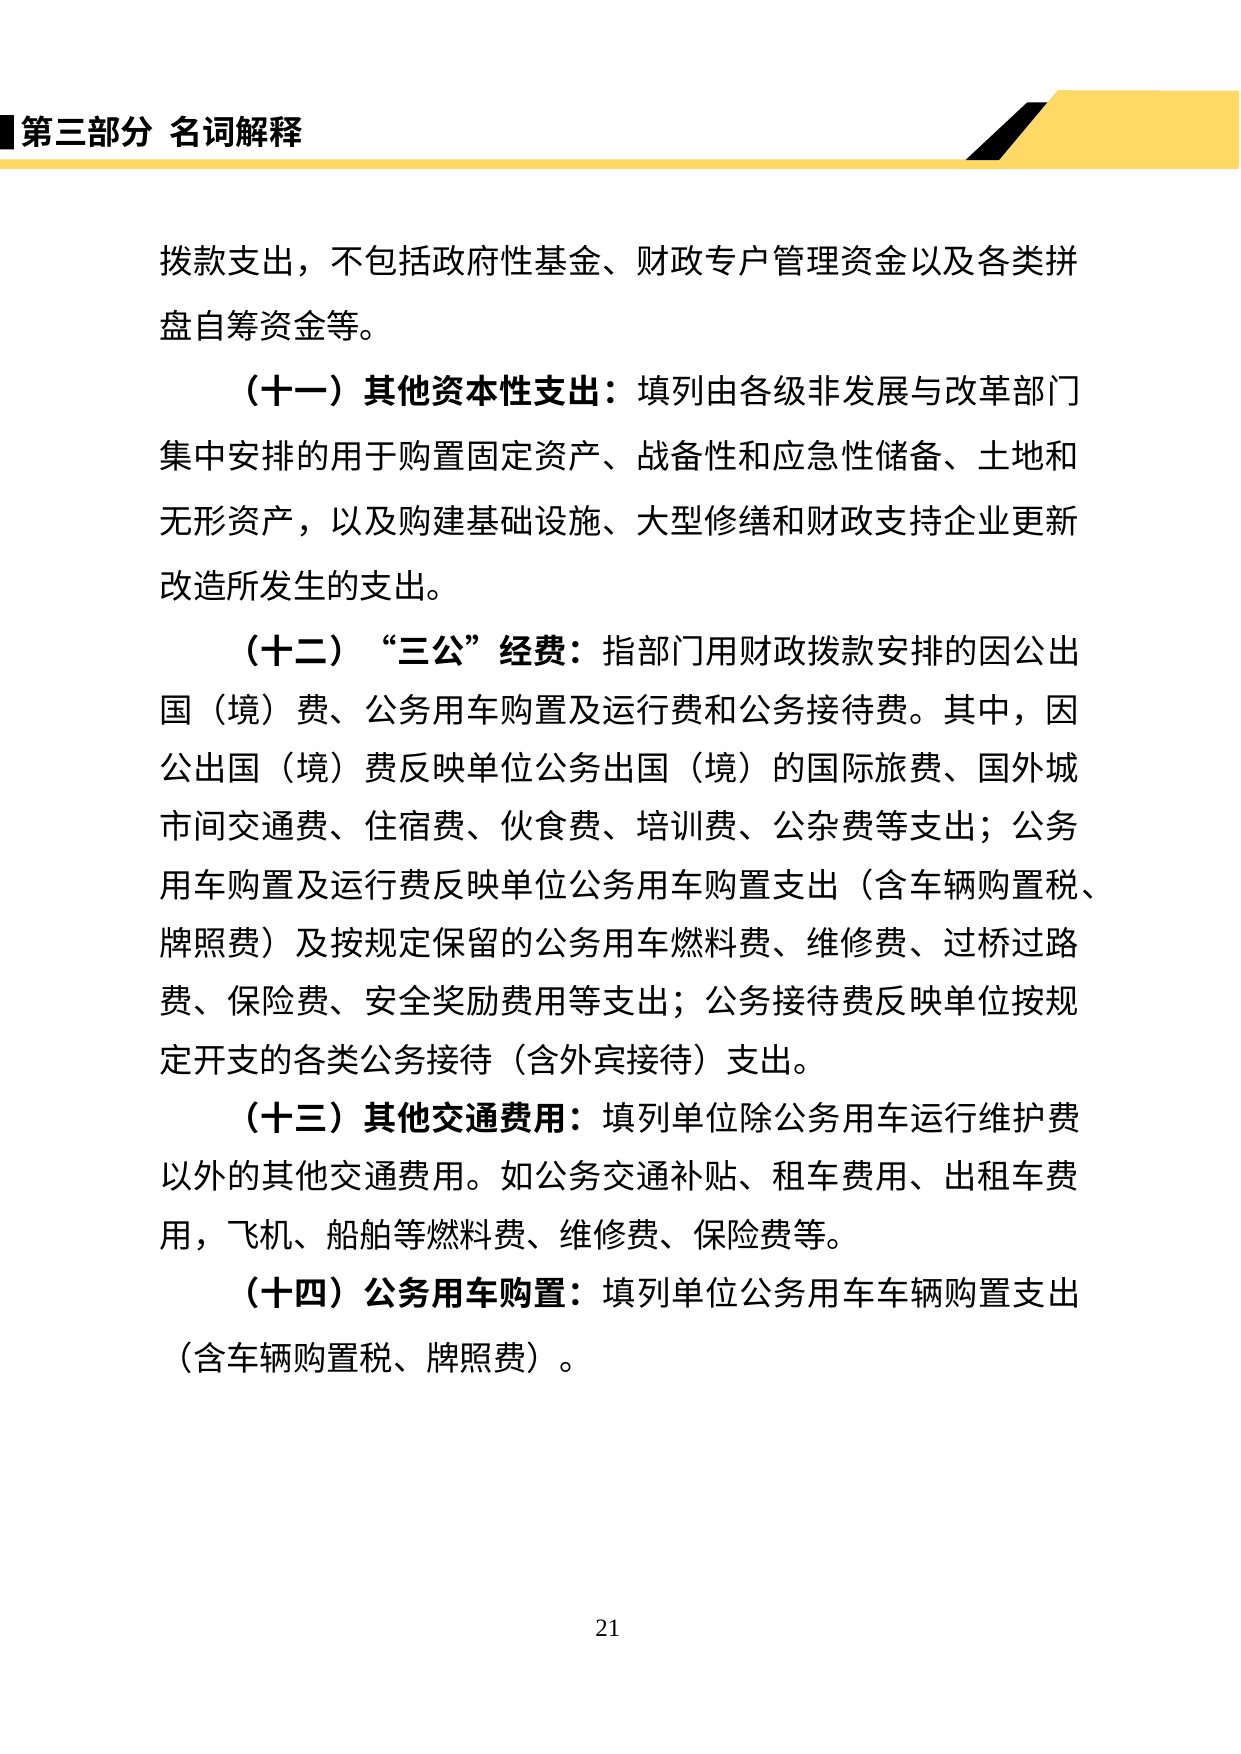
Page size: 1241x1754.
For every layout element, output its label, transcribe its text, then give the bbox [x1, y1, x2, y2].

text （十四）公务用车购置：填列单位公务用车车辆购置支出（含车辆购置税、牌照费）。 [159, 1259, 1081, 1389]
text （十一）其他资本性支出：填列由各级非发展与改革部门集中安排的用于购置固定资产、战备性和应急性储备、土地和无形资产，以及购建基础设施、大型修缮和财政支持企业更新改造所发生的支出。 [159, 357, 1081, 617]
text （十三）其他交通费用：填列单位除公务用车运行维护费以外的其他交通费用。如公务交通补贴、租车费用、出租车费用，飞机、船舶等燃料费、维修费、保险费等。 [159, 1084, 1081, 1259]
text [159, 227, 1081, 357]
text （十二）“三公”经费：指部门用财政拨款安排的因公出国（境）费、公务用车购置及运行费和公务接待费。其中，因公出国（境）费反映单位公务出国（境）的国际旅费、国外城市间交通费、住宿费、伙食费、培训费、公杂费等支出；公务用车购置及运行费反映单位公务用车购置支出（含车辆购置税、牌照费）及按规定保留的公务用车燃料费、维修费、过桥过路费、保险费、安全奖励费用等支出；公务接待费反映单位按规定开支的各类公务接待（含外宾接待）支出。 [159, 617, 1081, 1084]
